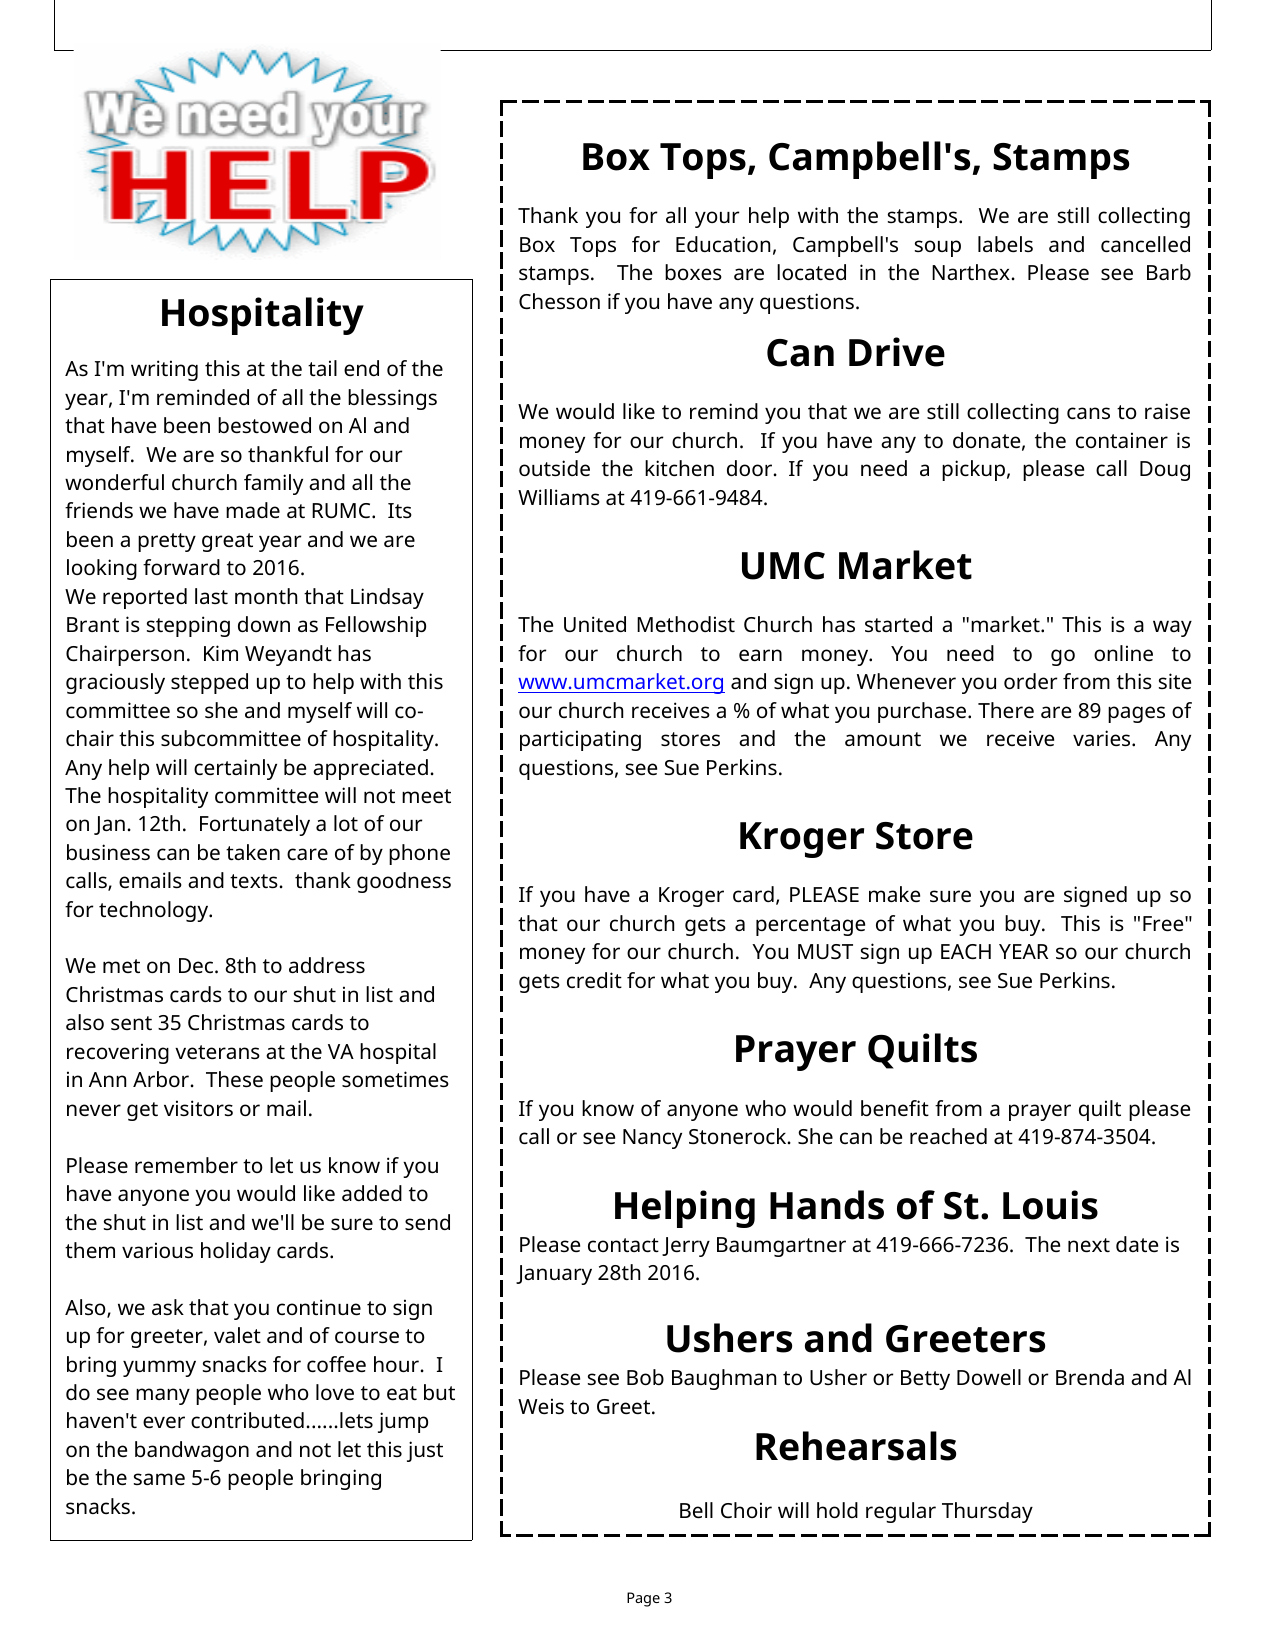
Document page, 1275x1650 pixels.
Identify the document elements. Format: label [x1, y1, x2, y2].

picture [73, 43, 441, 260]
